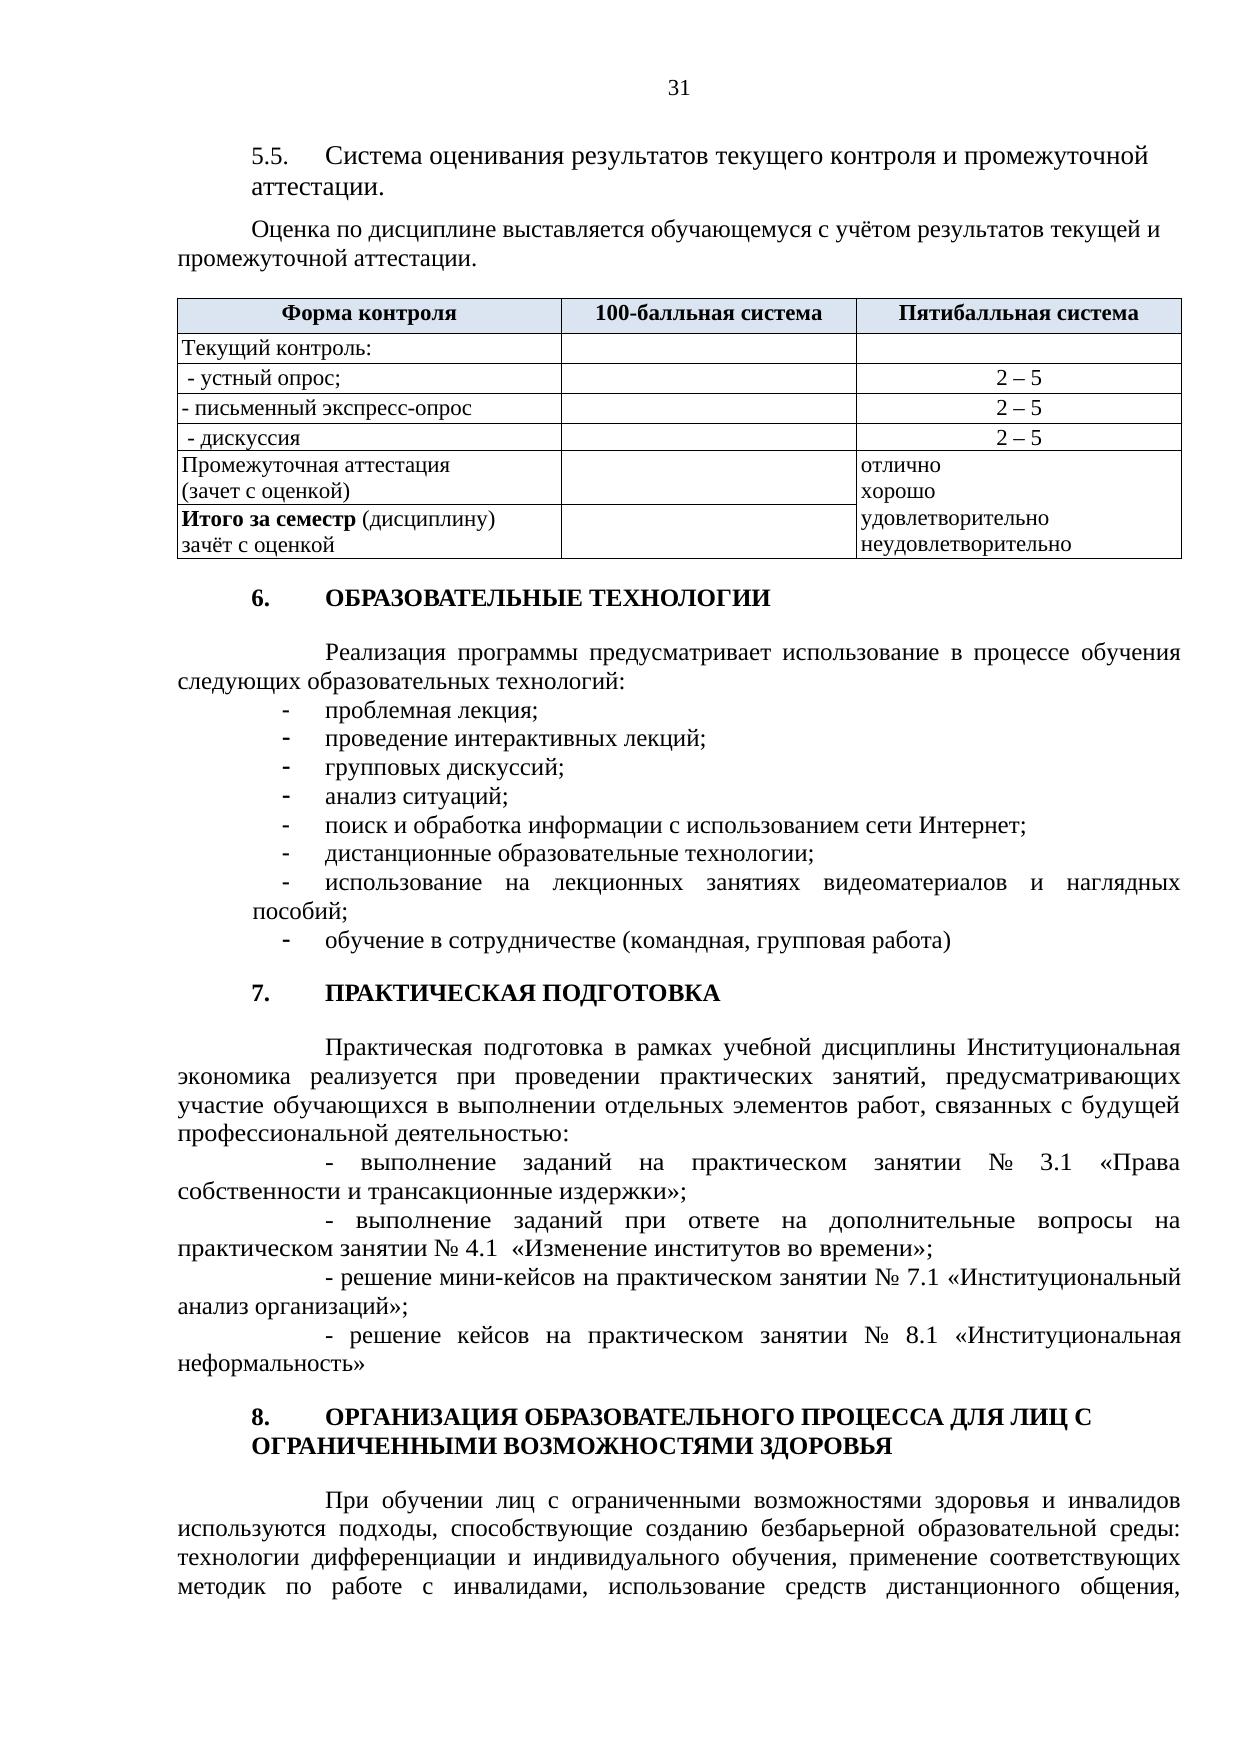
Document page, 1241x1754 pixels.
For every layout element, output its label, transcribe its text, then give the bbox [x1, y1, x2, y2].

list - решение кейсов на практическом занятии № 8.1 «Институциональная неформальность» [177, 1320, 1181, 1377]
list - выполнение заданий на практическом занятии № 3.1 «Права собственности и трансакционные издержки»; [177, 1147, 1181, 1205]
table_cell отлично хорошо удовлетворительно неудовлетворительно [857, 451, 1181, 557]
list использование на лекционных занятиях видеоматериалов и наглядных пособий; [252, 867, 1181, 925]
subtitle Система оценивания результатов текущего контроля и промежуточной аттестации. [251, 139, 1181, 201]
table_cell 2 – 5 [857, 424, 1181, 450]
table_cell - письменный экспресс-опрос [178, 394, 561, 422]
table_header 100-балльная система [562, 299, 856, 333]
list - выполнение заданий при ответе на дополнительные вопросы на практическом занятии № 4.1 «Изменение институтов во времени»; [177, 1205, 1181, 1262]
table_cell Промежуточная аттестация (зачет с оценкой) [178, 451, 561, 504]
table_header Форма контроля [178, 299, 561, 333]
table_header Пятибалльная система [857, 299, 1181, 333]
list обучение в сотрудничестве (командная, групповая работа) [252, 925, 1181, 953]
subtitle ОБРАЗОВАТЕЛЬНЫЕ ТЕХНОЛОГИИ [251, 583, 1181, 612]
table_cell [562, 334, 856, 363]
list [177, 1485, 1181, 1600]
list дистанционные образовательные технологии; [252, 838, 1181, 867]
subtitle ОРГАНИЗАЦИЯ ОБРАЗОВАТЕЛЬНОГО ПРОЦЕССА ДЛЯ ЛИЦ С ОГРАНИЧЕННЫМИ ВОЗМОЖНОСТЯМИ ЗДОРОВЬЯ [251, 1402, 1181, 1460]
table_cell [562, 364, 856, 393]
table_cell [562, 424, 856, 450]
list Реализация программы предусматривает использование в процессе обучения следующих образовательных технологий: [177, 637, 1181, 695]
list - решение мини-кейсов на практическом занятии № 7.1 «Институциональный анализ организаций»; [177, 1262, 1181, 1320]
subtitle ПРАКТИЧЕСКАЯ ПОДГОТОВКА [251, 978, 1181, 1007]
table_cell 2 – 5 [857, 394, 1181, 422]
table_cell Итого за семестр (дисциплину) зачёт с оценкой [178, 505, 561, 557]
list Практическая подготовка в рамках учебной дисциплины Институциональная экономика реализуется при проведении практических занятий, предусматривающих участие обучающихся в выполнении отдельных элементов работ, связанных с будущей профессиональной деятельностью: [177, 1032, 1181, 1147]
table_cell [562, 505, 856, 557]
table_cell [857, 334, 1181, 363]
list проведение интерактивных лекций; [252, 723, 1181, 752]
text Оценка по дисциплине выставляется обучающемуся с учётом результатов текущей и промежуточной аттестации. [177, 214, 1181, 271]
table_cell Текущий контроль: [178, 334, 561, 363]
table_cell - дискуссия [178, 424, 561, 450]
list групповых дискуссий; [252, 752, 1181, 781]
table_cell [562, 451, 856, 504]
table_cell - устный опрос; [178, 364, 561, 393]
list анализ ситуаций; [252, 781, 1181, 810]
list поиск и обработка информации с использованием сети Интернет; [252, 810, 1181, 838]
table_cell [562, 394, 856, 422]
list проблемная лекция; [252, 695, 1181, 723]
table_cell 2 – 5 [857, 364, 1181, 393]
